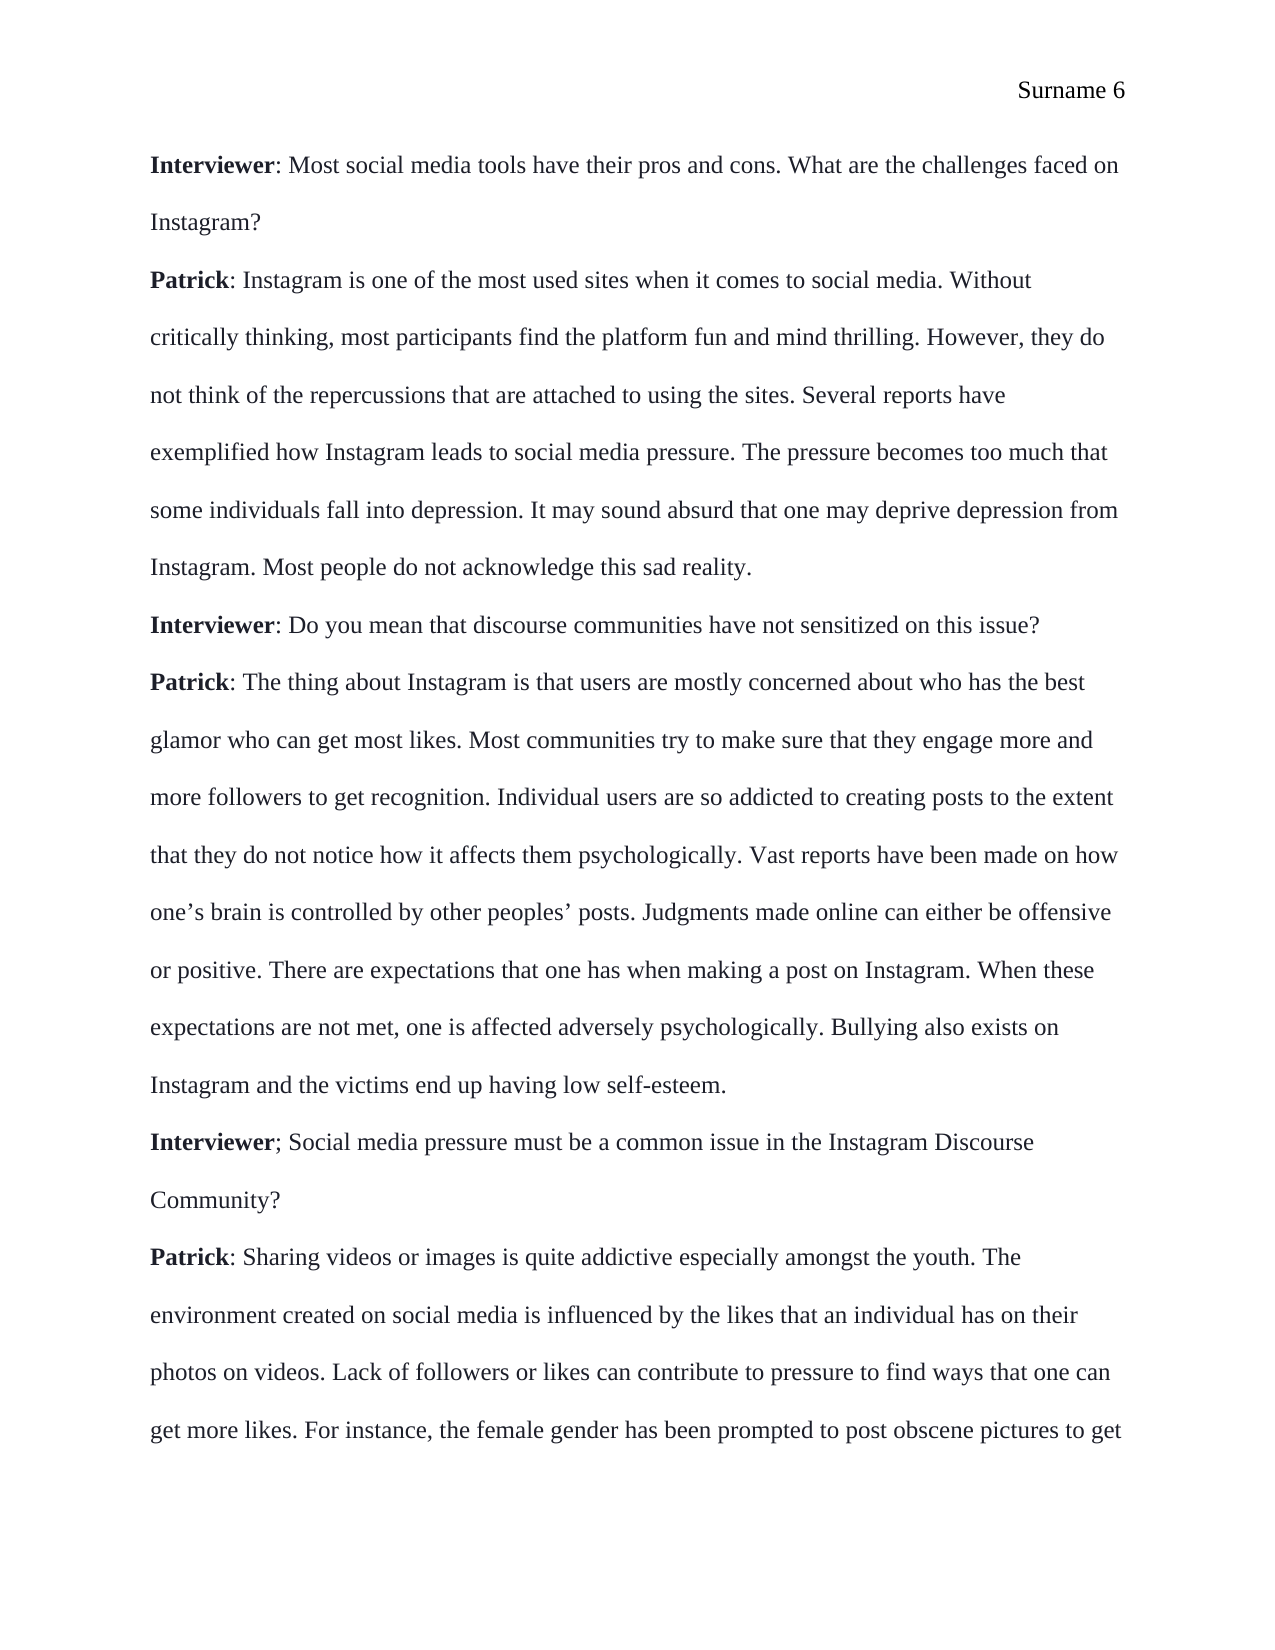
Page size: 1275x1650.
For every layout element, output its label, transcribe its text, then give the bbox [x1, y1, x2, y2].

text Interviewer: Most social media tools have their pros and cons. What are the challenges faced on Instagram? [150, 150, 1125, 236]
text Patrick: Instagram is one of the most used sites when it comes to social media. Without critically thinking, most participants find the platform fun and mind thrilling. However, they do not think of the repercussions that are attached to using the sites. Several reports have exemplified how Instagram leads to social media pressure. The pressure becomes too much that some individuals fall into depression. It may sound absurd that one may deprive depression from Instagram. Most people do not acknowledge this sad reality. [150, 265, 1125, 581]
text Patrick: The thing about Instagram is that users are mostly concerned about who has the best glamor who can get most likes. Most communities try to make sure that they engage more and more followers to get recognition. Individual users are so addicted to creating posts to the extent that they do not notice how it affects them psychologically. Vast reports have been made on how one’s brain is controlled by other peoples’ posts. Judgments made online can either be offensive or positive. There are expectations that one has when making a post on Instagram. When these expectations are not met, one is affected adversely psychologically. Bullying also exists on Instagram and the victims end up having low self-esteem. [150, 667, 1125, 1099]
text Interviewer; Social media pressure must be a common issue in the Instagram Discourse Community? [150, 1127, 1125, 1214]
text Interviewer: Do you mean that discourse communities have not sensitized on this issue? [150, 610, 1125, 639]
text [150, 1242, 1125, 1444]
